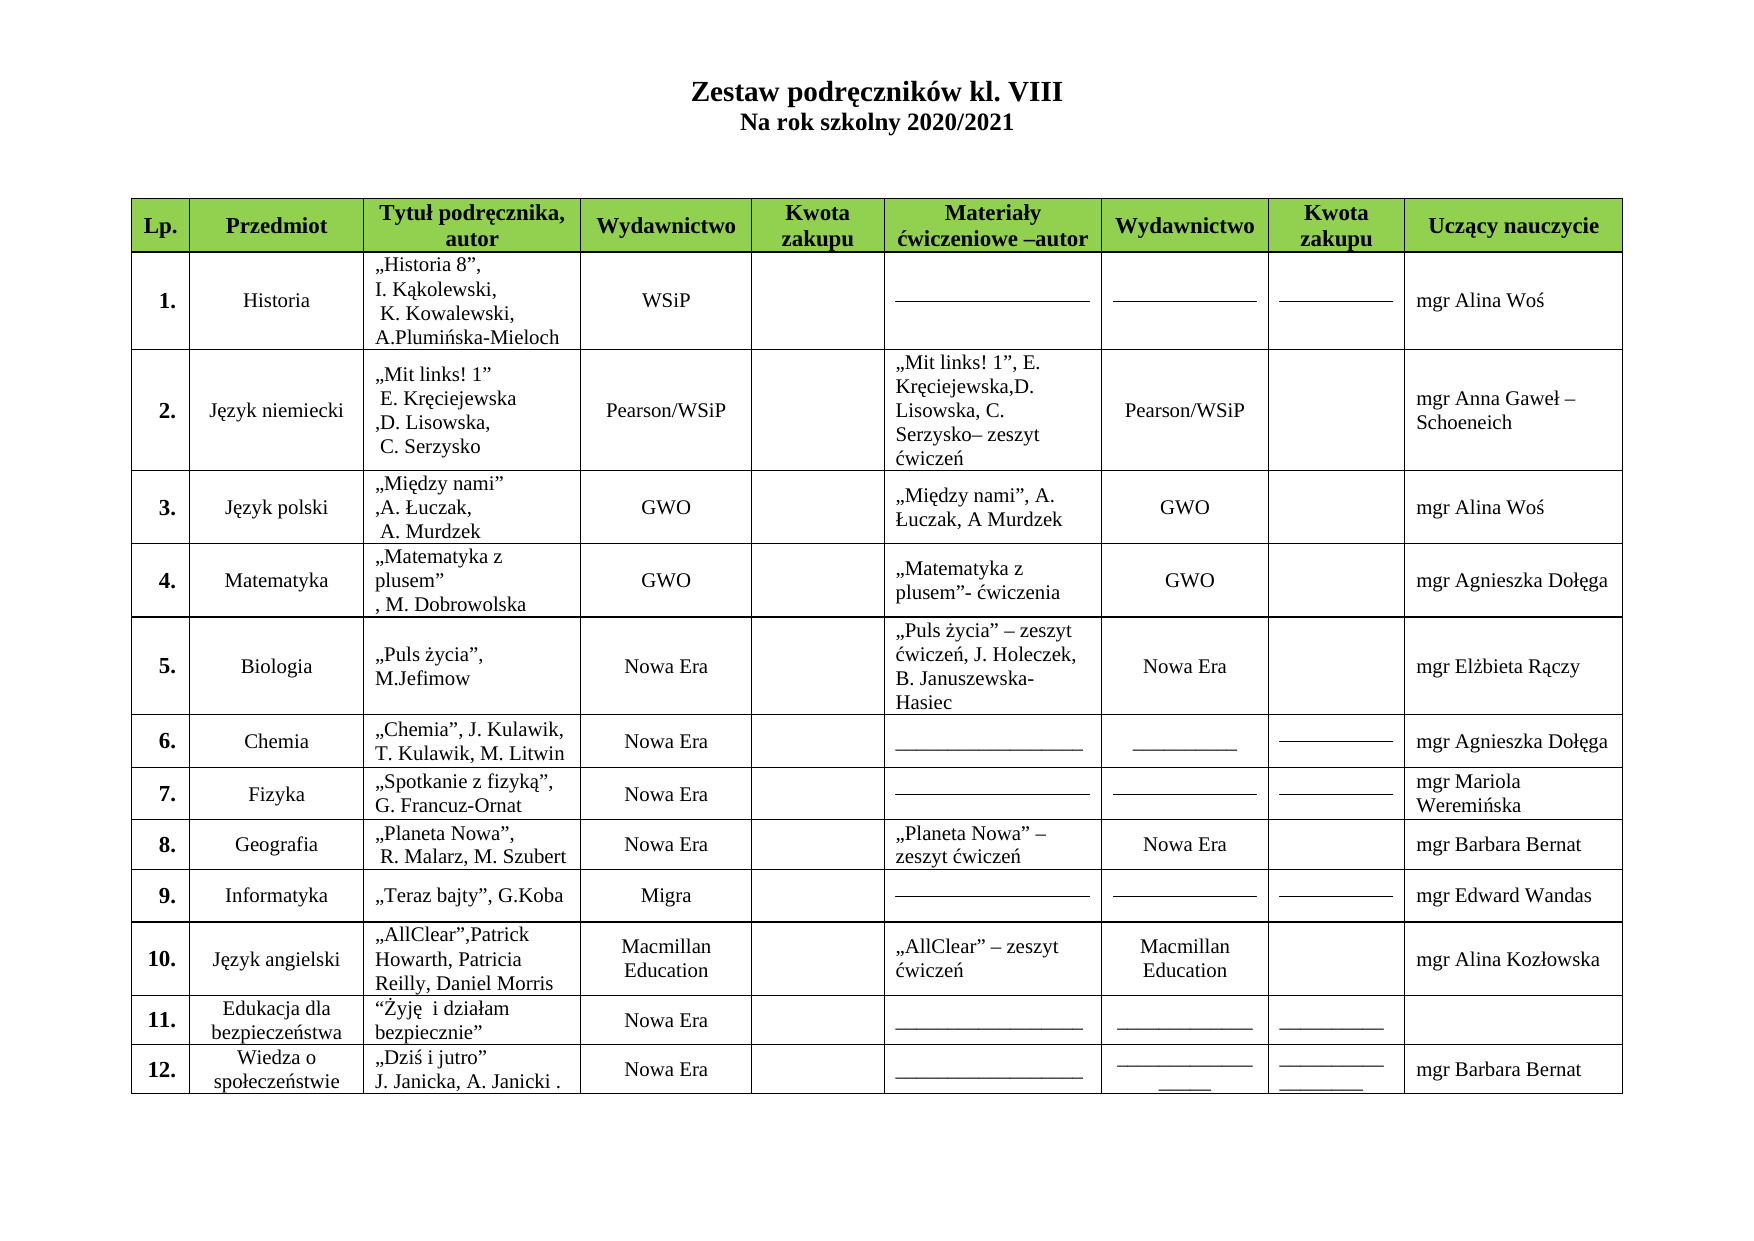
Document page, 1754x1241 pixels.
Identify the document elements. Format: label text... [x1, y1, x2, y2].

table_cell „Między nami” ,A. Łuczak, A. Murdzek [364, 471, 580, 543]
table_cell „Mit links! 1” E. Kręciejewska ,D. Lisowska, C. Serzysko [364, 350, 580, 470]
table_cell [752, 471, 884, 543]
table_cell GWO [1102, 471, 1268, 543]
table_header Wydawnictwo [581, 199, 751, 251]
table_cell [752, 618, 884, 714]
table_cell Język angielski [190, 923, 363, 994]
table_cell [752, 768, 884, 819]
table_cell „Historia 8”, I. Kąkolewski, K. Kowalewski, A.Plumińska-Mieloch [364, 253, 580, 349]
table_cell mgr Mariola Weremińska [1405, 768, 1622, 819]
table_cell „AllClear”,Patrick Howarth, Patricia Reilly, Daniel Morris [364, 923, 580, 994]
table_cell Macmillan Education [581, 923, 751, 994]
table_cell GWO [581, 544, 751, 616]
table_cell [1102, 253, 1268, 349]
table_cell Język niemiecki [190, 350, 363, 470]
table_cell [752, 996, 884, 1044]
table_cell [752, 820, 884, 868]
table_cell Nowa Era [581, 820, 751, 868]
table_header Kwota zakupu [752, 199, 884, 251]
table_cell [752, 923, 884, 994]
table_cell [132, 350, 189, 470]
table_cell mgr Edward Wandas [1405, 870, 1622, 921]
table_cell [1269, 923, 1404, 994]
table_cell „Mit links! 1”, E. Kręciejewska,D. Lisowska, C. Serzysko– zeszyt ćwiczeń [885, 350, 1101, 470]
table_cell [885, 870, 1101, 921]
table_cell [1405, 996, 1622, 1044]
table_cell Macmillan Education [1102, 923, 1268, 994]
table_header Kwota zakupu [1269, 199, 1404, 251]
table_cell mgr Anna Gaweł – Schoeneich [1405, 350, 1622, 470]
table_cell Wiedza o społeczeństwie [190, 1045, 363, 1093]
table_cell Nowa Era [581, 618, 751, 714]
table_cell Nowa Era [581, 768, 751, 819]
table_cell mgr Agnieszka Dołęga [1405, 715, 1622, 767]
table_cell __________________ [885, 715, 1101, 767]
table_cell [132, 544, 189, 616]
table_cell [1269, 768, 1404, 819]
table_cell [132, 253, 189, 349]
table_header Tytuł podręcznika, autor [364, 199, 580, 251]
table_cell [1269, 715, 1404, 767]
table_cell Pearson/WSiP [1102, 350, 1268, 470]
table_cell Nowa Era [581, 715, 751, 767]
table_cell mgr Alina Woś [1405, 471, 1622, 543]
table_cell „Chemia”, J. Kulawik, T. Kulawik, M. Litwin [364, 715, 580, 767]
table_cell „Spotkanie z fizyką”, G. Francuz-Ornat [364, 768, 580, 819]
table_cell GWO [581, 471, 751, 543]
table_cell [132, 923, 189, 994]
table_cell E [132, 996, 189, 1044]
table_cell [1269, 544, 1404, 616]
table_cell Edukacja dla bezpieczeństwa [190, 996, 363, 1044]
table_cell [752, 870, 884, 921]
table_cell [132, 768, 189, 819]
table_cell Nowa Era [581, 1045, 751, 1093]
table_cell WSiP [581, 253, 751, 349]
table_cell GWO [1102, 544, 1268, 616]
table_cell Nowa Era [1102, 820, 1268, 868]
table_cell mgr Alina Woś [1405, 253, 1622, 349]
table_cell Informatyka [190, 870, 363, 921]
table_cell __________________ [885, 1045, 1101, 1093]
table_cell [752, 253, 884, 349]
table_cell „Planeta Nowa”, R. Malarz, M. Szubert [364, 820, 580, 868]
table_cell Fizyka [190, 768, 363, 819]
table_cell [1269, 350, 1404, 470]
table_cell mgr Barbara Bernat [1405, 820, 1622, 868]
table_cell [752, 350, 884, 470]
table_cell [1269, 870, 1404, 921]
table_cell „Puls życia” – zeszyt ćwiczeń, J. Holeczek, B. Januszewska-Hasiec [885, 618, 1101, 714]
table_cell [752, 1045, 884, 1093]
table_cell [132, 715, 189, 767]
table_cell Matematyka [190, 544, 363, 616]
table_cell Pearson/WSiP [581, 350, 751, 470]
table_cell Geografia [190, 820, 363, 868]
table_cell [752, 715, 884, 767]
table_cell [885, 253, 1101, 349]
table_cell „Teraz bajty”, G.Koba [364, 870, 580, 921]
table_header Przedmiot [190, 199, 363, 251]
table_cell [1102, 870, 1268, 921]
table_cell „AllClear” – zeszyt ćwiczeń [885, 923, 1101, 994]
table_cell [1269, 471, 1404, 543]
table_cell [132, 820, 189, 868]
table_header Wydawnictwo [1102, 199, 1268, 251]
table_cell __________ [1102, 715, 1268, 767]
table_cell __________________ [1269, 1045, 1404, 1093]
table_cell Chemia [190, 715, 363, 767]
table_cell [132, 618, 189, 714]
table_cell [752, 544, 884, 616]
table_cell mgr Barbara Bernat [1405, 1045, 1622, 1093]
table_cell Historia [190, 253, 363, 349]
table_cell „Matematyka z plusem”- ćwiczenia [885, 544, 1101, 616]
table_cell Nowa Era [581, 996, 751, 1044]
table_cell [132, 471, 189, 543]
table_cell „Matematyka z plusem” , M. Dobrowolska [364, 544, 580, 616]
table_header Uczący nauczycie [1405, 199, 1622, 251]
table_cell [1269, 618, 1404, 714]
table_cell __________ [1269, 996, 1404, 1044]
table_cell “Żyję i działam bezpiecznie” [364, 996, 580, 1044]
table_cell __________________ [1102, 1045, 1268, 1093]
table_cell mgr Agnieszka Dołęga [1405, 544, 1622, 616]
table_cell Nowa Era [1102, 618, 1268, 714]
table_cell „Planeta Nowa” – zeszyt ćwiczeń [885, 820, 1101, 868]
table_cell Biologia [190, 618, 363, 714]
table_cell mgr Elżbieta Rączy [1405, 618, 1622, 714]
table_cell [132, 870, 189, 921]
table_cell Język polski [190, 471, 363, 543]
table_cell „Między nami”, A. Łuczak, A Murdzek [885, 471, 1101, 543]
table_cell _____________ [1102, 996, 1268, 1044]
table_cell __________________ [885, 996, 1101, 1044]
table_header Lp. [132, 199, 189, 251]
table_cell Migra [581, 870, 751, 921]
table_cell [885, 768, 1101, 819]
table_cell „Dziś i jutro” J. Janicka, A. Janicki . [364, 1045, 580, 1093]
table_header Materiały ćwiczeniowe –autor [885, 199, 1101, 251]
table_cell mgr Alina Kozłowska [1405, 923, 1622, 994]
table_cell [1102, 768, 1268, 819]
table_cell [132, 1045, 189, 1093]
table_cell „Puls życia”, M.Jefimow [364, 618, 580, 714]
table_cell [1269, 253, 1404, 349]
table_cell [1269, 820, 1404, 868]
